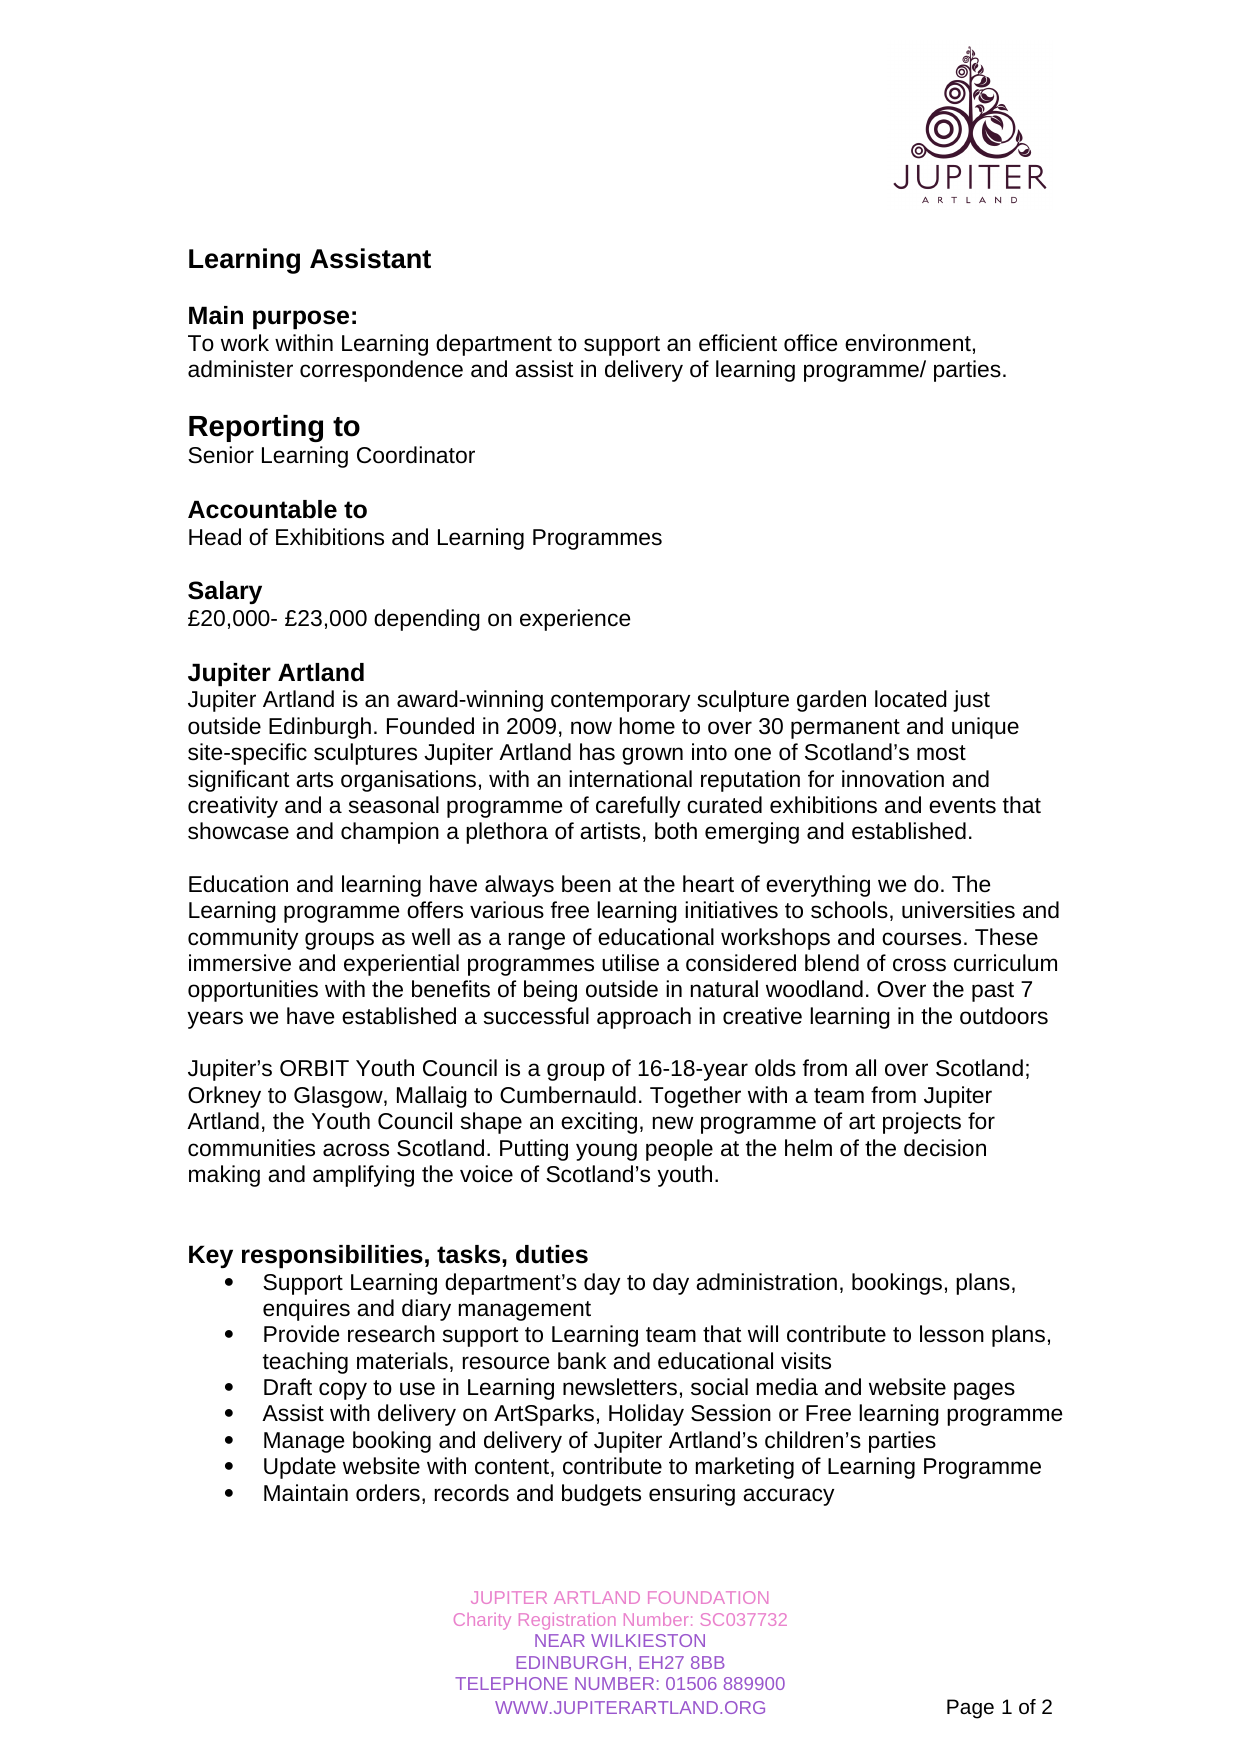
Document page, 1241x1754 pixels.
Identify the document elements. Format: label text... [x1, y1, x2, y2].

text Learning Assistant [187, 243, 1053, 274]
text Main purpose: [187, 301, 1053, 329]
text Jupiter’s ORBIT Youth Council is a group of 16-18-year olds from all over Scotland; Orkney to Glasgow, Mallaig to Cumbernauld. Together with a team from Jupiter Artland, the Youth Council shape an exciting, new programme of art projects for communities across Scotland. Putting young people at the helm of the decision making and amplifying the voice of Scotland’s youth. [187, 1055, 1053, 1187]
list Update website with content, contribute to marketing of Learning Programme [225, 1453, 1053, 1479]
list Maintain orders, records and budgets ensuring accuracy [225, 1479, 1053, 1506]
list Provide research support to Learning team that will contribute to lesson plans, teaching materials, resource bank and educational visits [225, 1321, 1053, 1374]
picture [887, 40, 1053, 210]
text Reporting to [187, 408, 1053, 442]
text Senior Learning Coordinator [187, 442, 1053, 468]
list Draft copy to use in Learning newsletters, social media and website pages [225, 1374, 1053, 1400]
text To work within Learning department to support an efficient office environment, administer correspondence and assist in delivery of learning programme/ parties. [187, 329, 1053, 382]
list Manage booking and delivery of Jupiter Artland’s children’s parties [225, 1427, 1053, 1453]
text Education and learning have always been at the heart of everything we do. The Learning programme offers various free learning initiatives to schools, universities and community groups as well as a range of educational workshops and courses. These immersive and experiential programmes utilise a considered blend of cross curriculum opportunities with the benefits of being outside in natural woodland. Over the past 7 years we have established a successful approach in creative learning in the outdoors [187, 871, 1073, 1029]
text Jupiter Artland [187, 658, 1053, 686]
text £20,000- £23,000 depending on experience [187, 605, 1053, 631]
text Jupiter Artland is an award-winning contemporary sculpture garden located just outside Edinburgh. Founded in 2009, now home to over 30 permanent and unique site-specific sculptures Jupiter Artland has grown into one of Scotland’s most significant arts organisations, with an international reputation for innovation and creativity and a seasonal programme of carefully curated exhibitions and events that showcase and champion a plethora of artists, both emerging and established. [187, 686, 1053, 844]
list Assist with delivery on ArtSparks, Holiday Session or Free learning programme [225, 1400, 1073, 1427]
text Salary [187, 576, 1053, 605]
text Key responsibilities, tasks, duties [187, 1240, 1053, 1269]
text Head of Exhibitions and Learning Programmes [187, 523, 1053, 550]
text Accountable to [187, 495, 1053, 523]
list Support Learning department’s day to day administration, bookings, plans, enquires and diary management [225, 1269, 1053, 1321]
